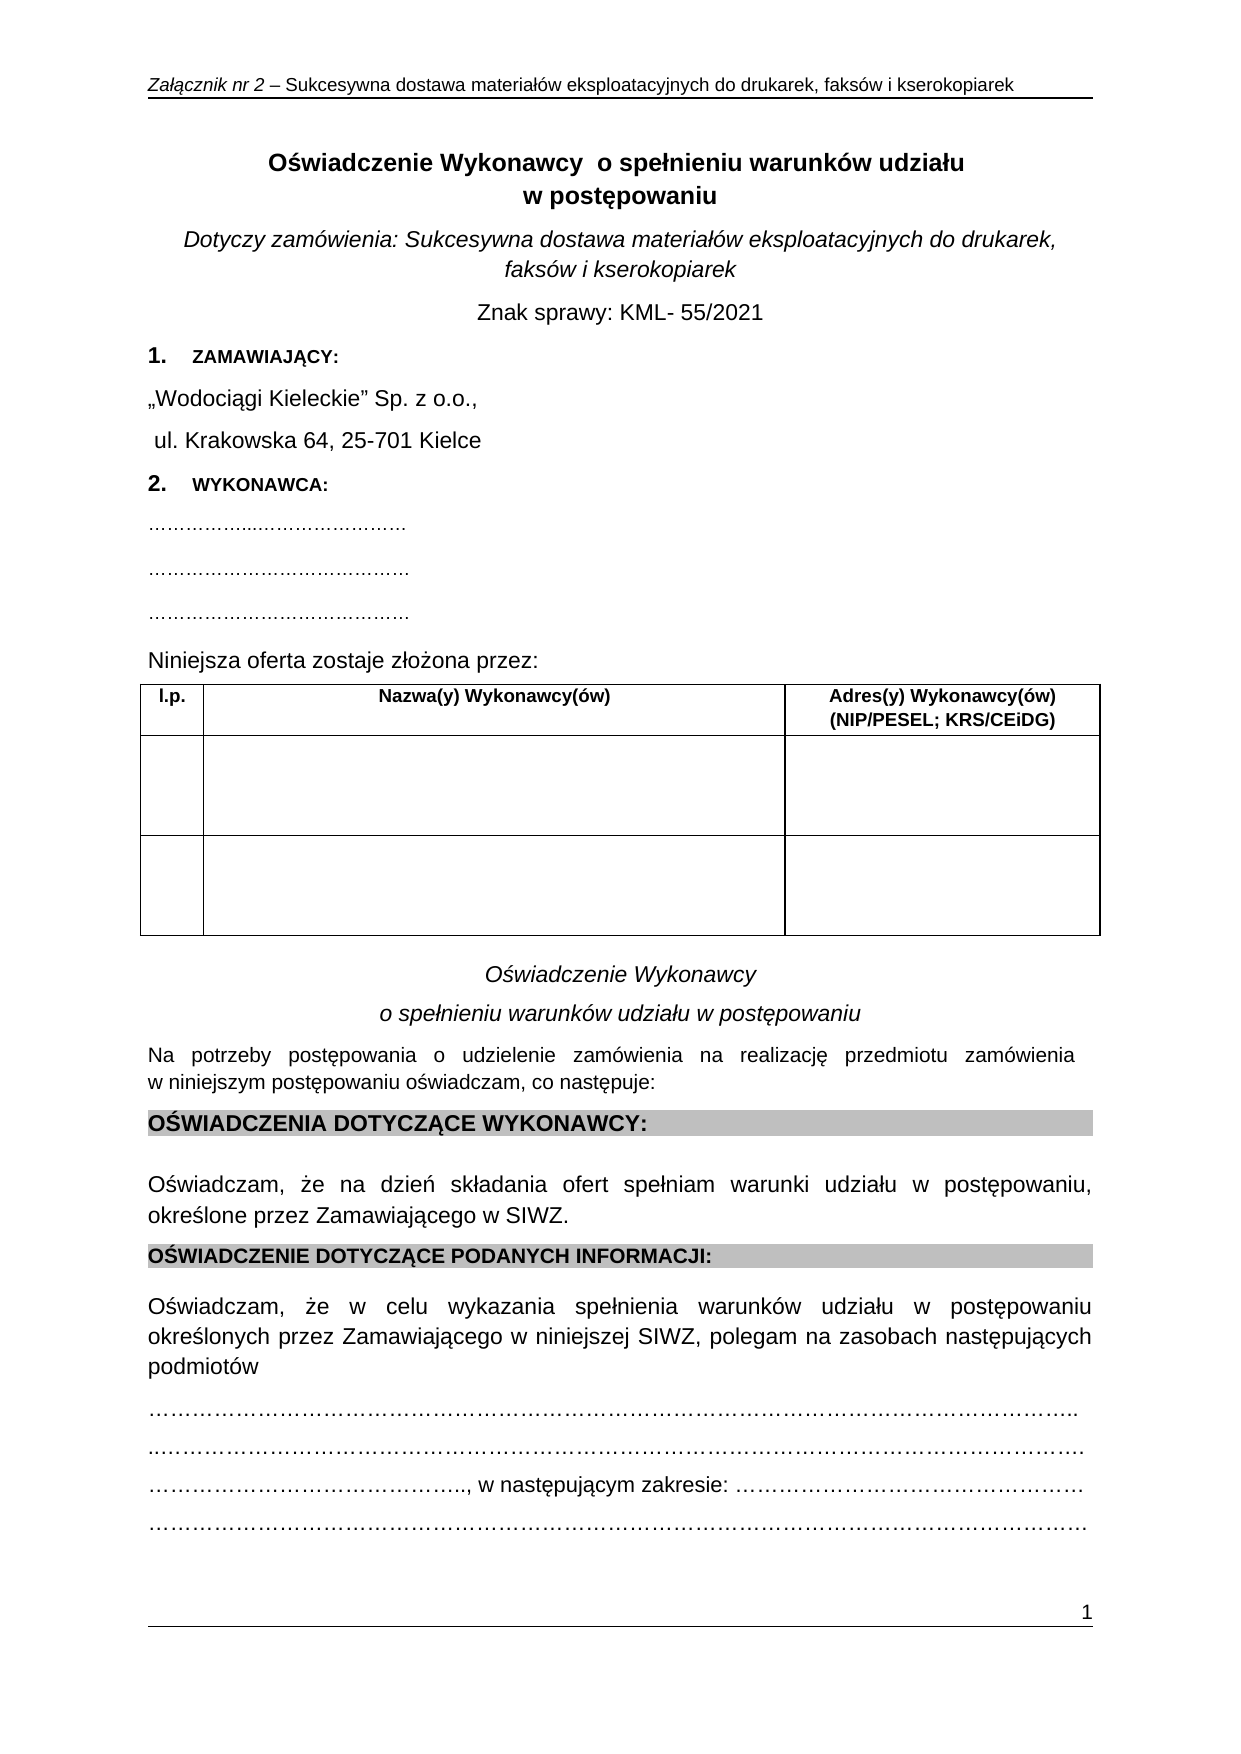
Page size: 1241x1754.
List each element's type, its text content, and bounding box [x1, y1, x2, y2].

text Oświadczenie Wykonawcy o spełnieniu warunków udziału w postępowaniu [148, 148, 1093, 209]
text Na potrzeby postępowania o udzielenie zamówienia na realizację przedmiotu zamówienia w niniejszym postępowaniu oświadczam, co następuje: [148, 1042, 1093, 1094]
list ZAMAWIAJĄCY: [148, 342, 1093, 368]
table_header Nazwa(y) Wykonawcy(ów) [204, 685, 784, 735]
text Dotyczy zamówienia: Sukcesywna dostawa materiałów eksploatacyjnych do drukarek, faksów i kserokopiarek [148, 226, 1093, 283]
text Oświadczam, że na dzień składania ofert spełniam warunki udziału w postępowaniu, określone przez Zamawiającego w SIWZ. [148, 1171, 1093, 1228]
text ..……………………………………………………………………………………………………………….…………………………………….., w następującym zakresie: ………………………………………… [148, 1434, 1093, 1497]
list WYKONAWCA: [148, 470, 1093, 496]
table_cell [786, 836, 1099, 935]
table_cell [204, 836, 784, 935]
table_header Adres(y) Wykonawcy(ów) (NIP/PESEL; KRS/CEiDG) [786, 685, 1099, 735]
table_cell [204, 736, 784, 835]
table_cell [141, 736, 203, 835]
text OŚWIADCZENIE DOTYCZĄCE PODANYCH INFORMACJI: [148, 1244, 1093, 1268]
text Oświadczenie Wykonawcy [148, 961, 1093, 987]
text „Wodociągi Kieleckie” Sp. z o.o., [148, 384, 1093, 411]
table_cell [141, 836, 203, 935]
text …………………………………… [148, 557, 1093, 579]
text Znak sprawy: KML- 55/2021 [148, 299, 1093, 325]
text OŚWIADCZENIA DOTYCZĄCE WYKONAWCY: [148, 1110, 1093, 1136]
text …………………………………… [148, 602, 1093, 624]
text ul. Krakowska 64, 25-701 Kielce [148, 427, 1093, 453]
table_header l.p. [141, 685, 203, 735]
text ……………...…………………… [148, 513, 1093, 534]
text Niniejsza oferta zostaje złożona przez: [148, 647, 1093, 673]
text ………………………………………………………………………………………………………………… [148, 1509, 1093, 1534]
table_cell [786, 736, 1099, 835]
text o spełnieniu warunków udziału w postępowaniu [148, 1000, 1093, 1026]
text Oświadczam, że w celu wykazania spełnienia warunków udziału w postępowaniu określonych przez Zamawiającego w niniejszej SIWZ, polegam na zasobach następujących podmiotów [148, 1293, 1093, 1379]
text ……………………………………………………………………………………………………………….. [148, 1396, 1093, 1421]
